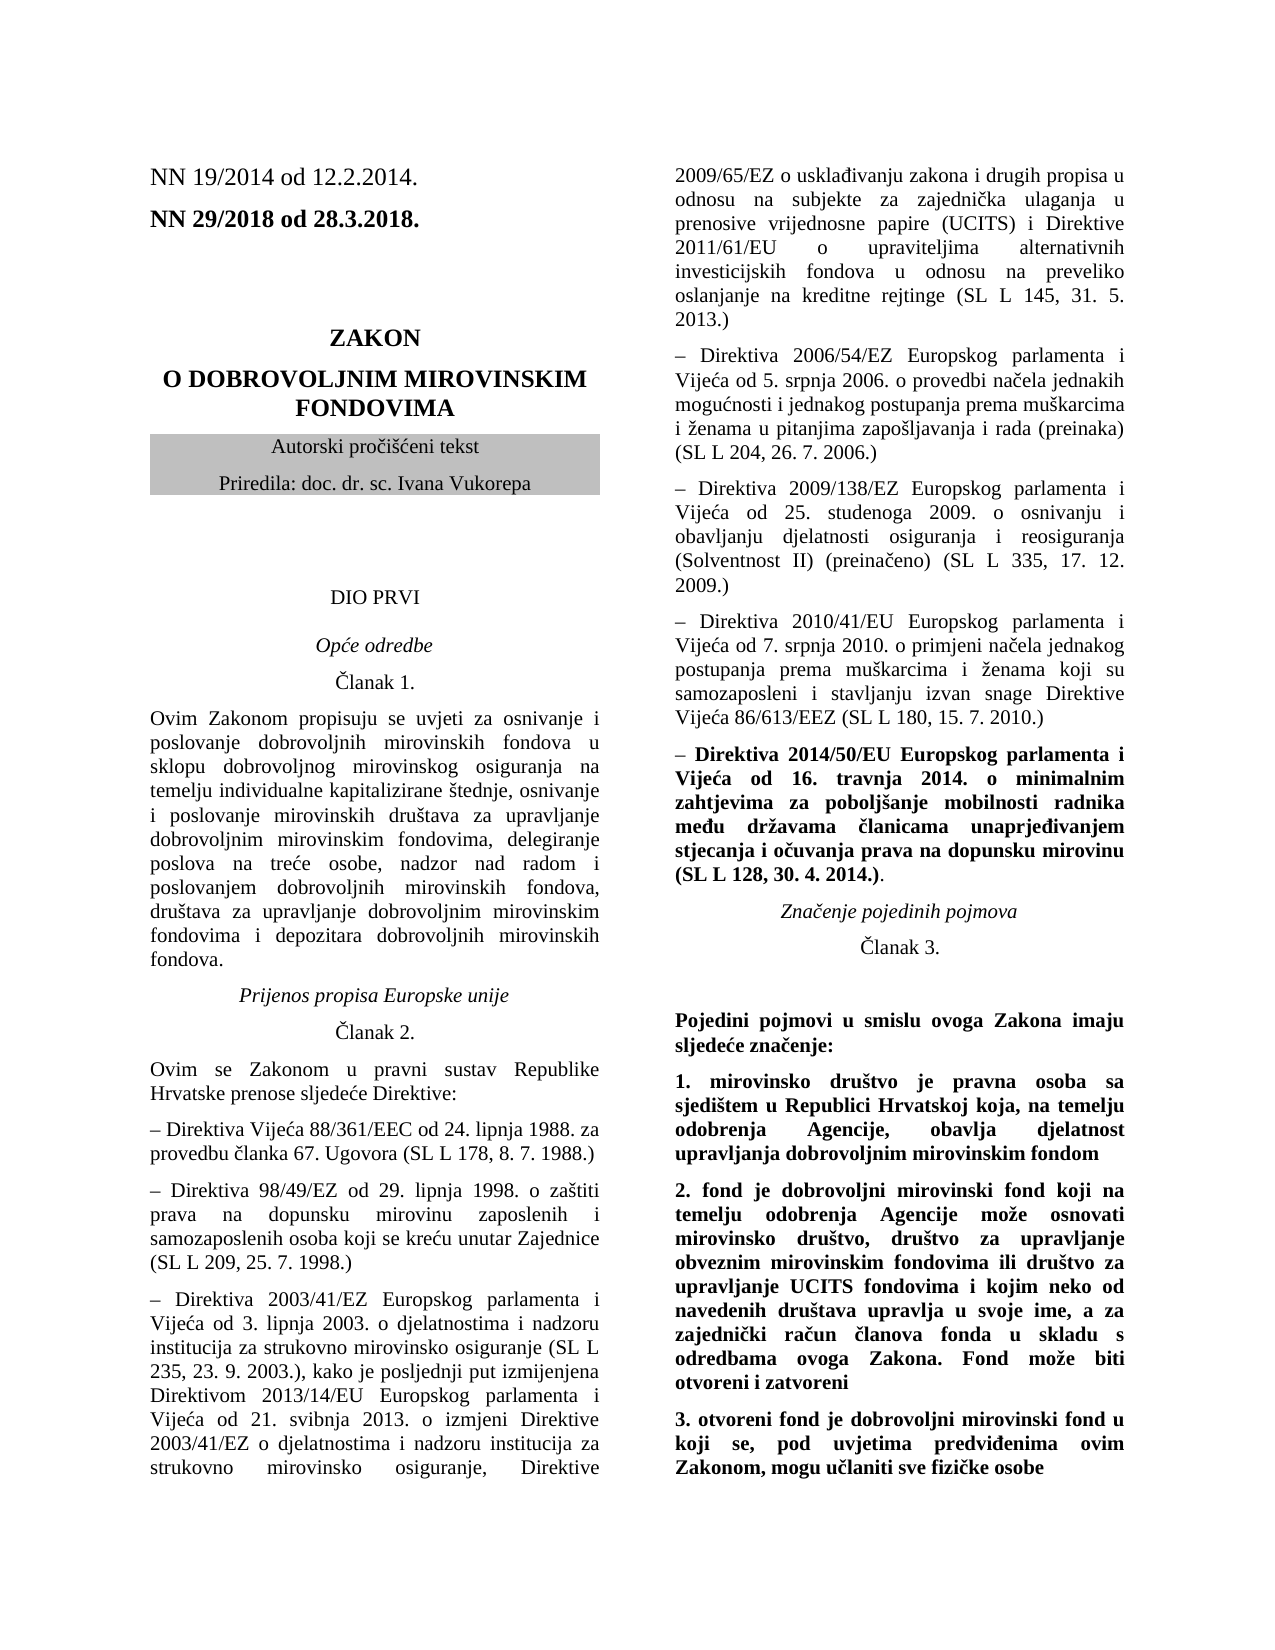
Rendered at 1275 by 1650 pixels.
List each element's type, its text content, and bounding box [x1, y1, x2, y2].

text Autorski pročišćeni tekst [150, 434, 600, 458]
text ZAKON [150, 323, 600, 352]
text – Direktiva 2006/54/EZ Europskog parlamenta i Vijeća od 5. srpnja 2006. o provedbi načela jednakih mogućnosti i jednakog postupanja prema muškarcima i ženama u pitanjima zapošljavanja i rada (preinaka) (SL L 204, 26. 7. 2006.) [675, 343, 1125, 464]
text – Direktiva 2010/41/EU Europskog parlamenta i Vijeća od 7. srpnja 2010. o primjeni načela jednakog postupanja prema muškarcima i ženama koji su samozaposleni i stavljanju izvan snage Direktive Vijeća 86/613/EEZ (SL L 180, 15. 7. 2010.) [675, 609, 1125, 729]
text Članak 3. [675, 935, 1125, 959]
text NN 19/2014 od 12.2.2014. [150, 162, 600, 191]
text Članak 1. [150, 670, 600, 694]
text – Direktiva 2003/41/EZ Europskog parlamenta i Vijeća od 3. lipnja 2003. o djelatnostima i nadzoru institucija za strukovno mirovinsko osiguranje (SL L 235, 23. 9. 2003.), kako je posljednji put izmijenjena Direktivom 2013/14/EU Europskog parlamenta i Vijeća od 21. svibnja 2013. o izmjeni Direktive 2003/41/EZ o djelatnostima i nadzoru institucija za strukovno mirovinsko osiguranje, Direktive 2009/65/EZ o usklađivanju zakona i drugih propisa u odnosu na subjekte za zajednička ulaganja u prenosive vrijednosne papire (UCITS) i Direktive 2011/61/EU o upraviteljima alternativnih investicijskih fondova u odnosu na preveliko oslanjanje na kreditne rejtinge (SL L 145, 31. 5. 2013.) [150, 1287, 600, 1479]
text – Direktiva 2014/50/EU Europskog parlamenta i Vijeća od 16. travnja 2014. o minimalnim zahtjevima za poboljšanje mobilnosti radnika među državama članicama unaprjeđivanjem stjecanja i očuvanja prava na dopunsku mirovinu (SL L 128, 30. 4. 2014.). [675, 742, 1125, 886]
text – Direktiva 2003/41/EZ Europskog parlamenta i Vijeća od 3. lipnja 2003. o djelatnostima i nadzoru institucija za strukovno mirovinsko osiguranje (SL L 235, 23. 9. 2003.), kako je posljednji put izmijenjena Direktivom 2013/14/EU Europskog parlamenta i Vijeća od 21. svibnja 2013. o izmjeni Direktive 2003/41/EZ o djelatnostima i nadzoru institucija za strukovno mirovinsko osiguranje, Direktive 2009/65/EZ o usklađivanju zakona i drugih propisa u odnosu na subjekte za zajednička ulaganja u prenosive vrijednosne papire (UCITS) i Direktive 2011/61/EU o upraviteljima alternativnih investicijskih fondova u odnosu na preveliko oslanjanje na kreditne rejtinge (SL L 145, 31. 5. 2013.) [675, 162, 1125, 331]
text 2. fond je dobrovoljni mirovinski fond koji na temelju odobrenja Agencije može osnovati mirovinsko društvo, društvo za upravljanje obveznim mirovinskim fondovima ili društvo za upravljanje UCITS fondovima i kojim neko od navedenih društava upravlja u svoje ime, a za zajednički račun članova fonda u skladu s odredbama ovoga Zakona. Fond može biti otvoreni i zatvoreni [675, 1178, 1125, 1394]
text NN 29/2018 od 28.3.2018. [150, 204, 600, 232]
text – Direktiva Vijeća 88/361/EEC od 24. lipnja 1988. za provedbu članka 67. Ugovora (SL L 178, 8. 7. 1988.) [150, 1117, 600, 1165]
text Značenje pojedinih pojmova [675, 899, 1125, 923]
text Članak 2. [150, 1020, 600, 1044]
text Pojedini pojmovi u smislu ovoga Zakona imaju sljedeće značenje: [675, 1008, 1125, 1057]
text Ovim Zakonom propisuju se uvjeti za osnivanje i poslovanje dobrovoljnih mirovinskih fondova u sklopu dobrovoljnog mirovinskog osiguranja na temelju individualne kapitalizirane štednje, osnivanje i poslovanje mirovinskih društava za upravljanje dobrovoljnim mirovinskim fondovima, delegiranje poslova na treće osobe, nadzor nad radom i poslovanjem dobrovoljnih mirovinskih fondova, društava za upravljanje dobrovoljnim mirovinskim fondovima i depozitara dobrovoljnih mirovinskih fondova. [150, 706, 600, 971]
text Ovim se Zakonom u pravni sustav Republike Hrvatske prenose sljedeće Direktive: [150, 1057, 600, 1105]
text – Direktiva 2009/138/EZ Europskog parlamenta i Vijeća od 25. studenoga 2009. o osnivanju i obavljanju djelatnosti osiguranja i reosiguranja (Solventnost II) (preinačeno) (SL L 335, 17. 12. 2009.) [675, 476, 1125, 597]
text Priredila: doc. dr. sc. Ivana Vukorepa [150, 471, 600, 495]
text O DOBROVOLJNIM MIROVINSKIM FONDOVIMA [150, 364, 600, 422]
text 3. otvoreni fond je dobrovoljni mirovinski fond u koji se, pod uvjetima predviđenima ovim Zakonom, mogu učlaniti sve fizičke osobe [675, 1407, 1125, 1479]
text Prijenos propisa Europske unije [150, 983, 600, 1007]
text DIO PRVI Opće odredbe [150, 585, 600, 657]
text 1. mirovinsko društvo je pravna osoba sa sjedištem u Republici Hrvatskoj koja, na temelju odobrenja Agencije, obavlja djelatnost upravljanja dobrovoljnim mirovinskim fondom [675, 1069, 1125, 1165]
text – Direktiva 98/49/EZ od 29. lipnja 1998. o zaštiti prava na dopunsku mirovinu zaposlenih i samozaposlenih osoba koji se kreću unutar Zajednice (SL L 209, 25. 7. 1998.) [150, 1178, 600, 1274]
